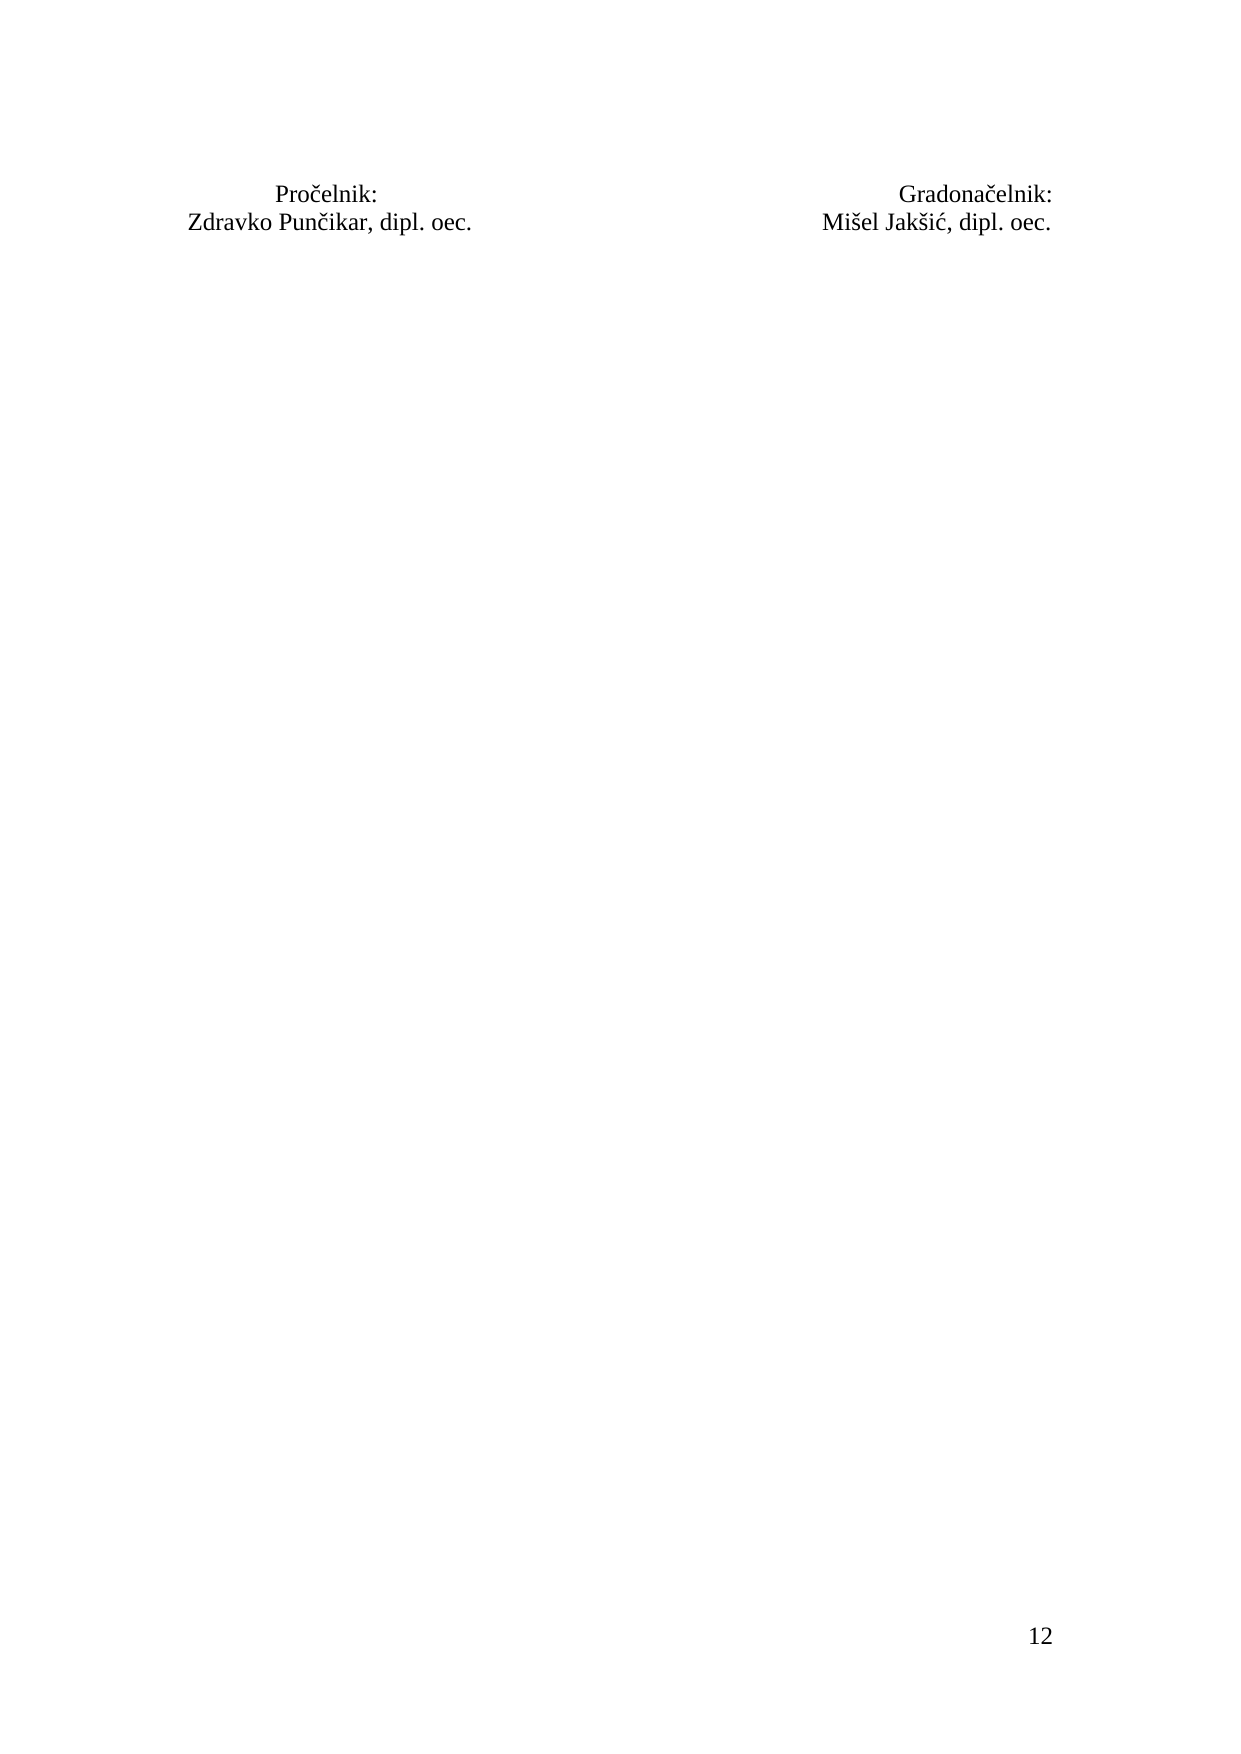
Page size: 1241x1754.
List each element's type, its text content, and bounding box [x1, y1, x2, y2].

text Pročelnik: Gradonačelnik: Zdravko Punčikar, dipl. oec. Mišel Jakšić, dipl. oec. [187, 179, 1053, 236]
